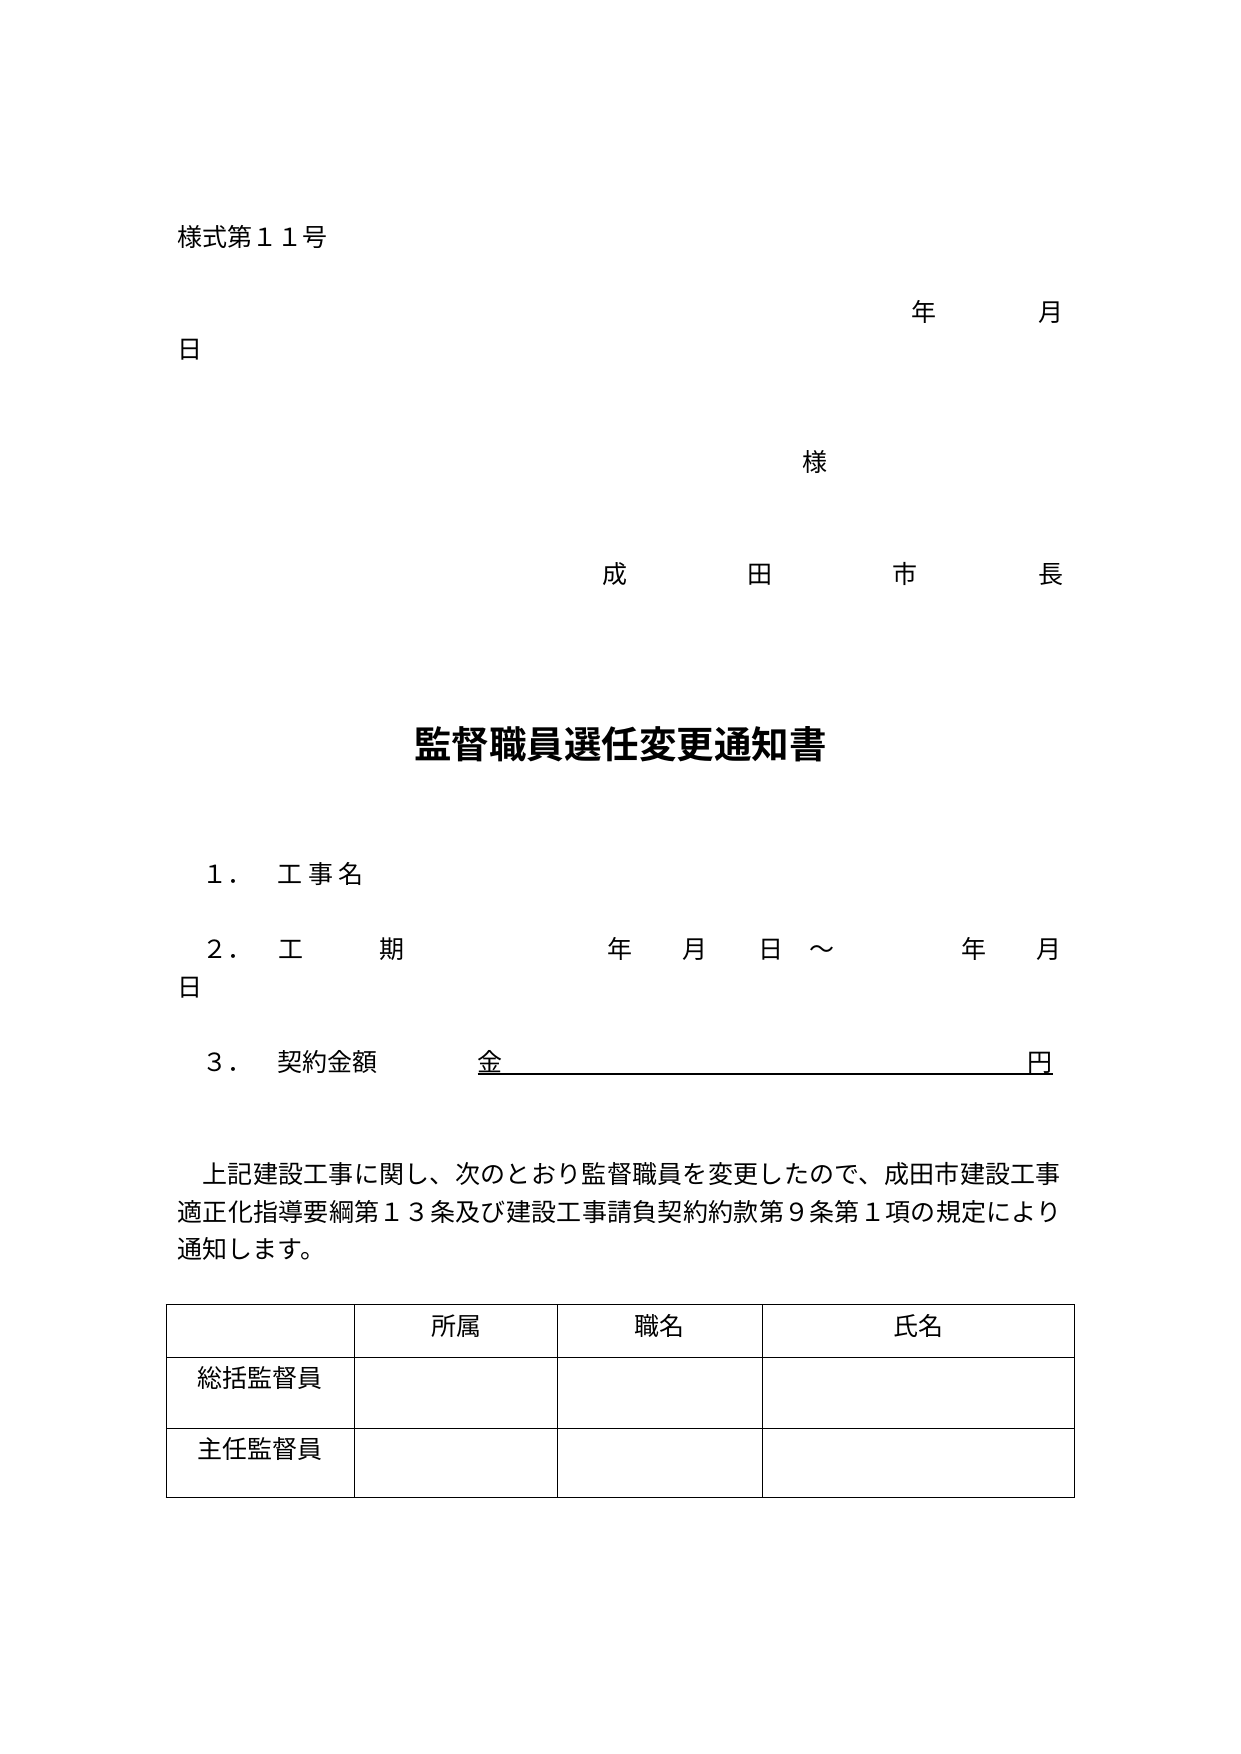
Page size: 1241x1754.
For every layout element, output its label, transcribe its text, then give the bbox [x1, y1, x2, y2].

text 様 [177, 442, 1063, 479]
text 上記建設工事に関し、次のとおり監督職員を変更したので、成田市建設工事適正化指導要綱第１３条及び建設工事請負契約約款第９条第１項の規定により通知します。 [177, 1154, 1063, 1267]
table_header 氏名 [763, 1305, 1074, 1357]
table_cell [558, 1358, 762, 1428]
table_cell [763, 1429, 1074, 1497]
table_cell [763, 1358, 1074, 1428]
text 監督職員選任変更通知書 [177, 704, 1063, 779]
table_cell [558, 1429, 762, 1497]
text 年 月 日 [177, 292, 1063, 367]
table_cell [355, 1358, 557, 1428]
text ２． 工 期 年 月 日 ～ 年 月 日 [177, 929, 1063, 1004]
text ３． 契約金額 金 円 [177, 1042, 1063, 1079]
text 様式第１１号 [177, 217, 1063, 254]
table_header [167, 1305, 354, 1357]
text 成 田 市 長 [177, 554, 1063, 629]
table_cell [355, 1429, 557, 1497]
table_cell 総括監督員 [167, 1358, 354, 1428]
text １． 工 事 名 [177, 854, 1063, 892]
table_header 所属 [355, 1305, 557, 1357]
table_cell 主任監督員 [167, 1429, 354, 1497]
table_header 職名 [558, 1305, 762, 1357]
